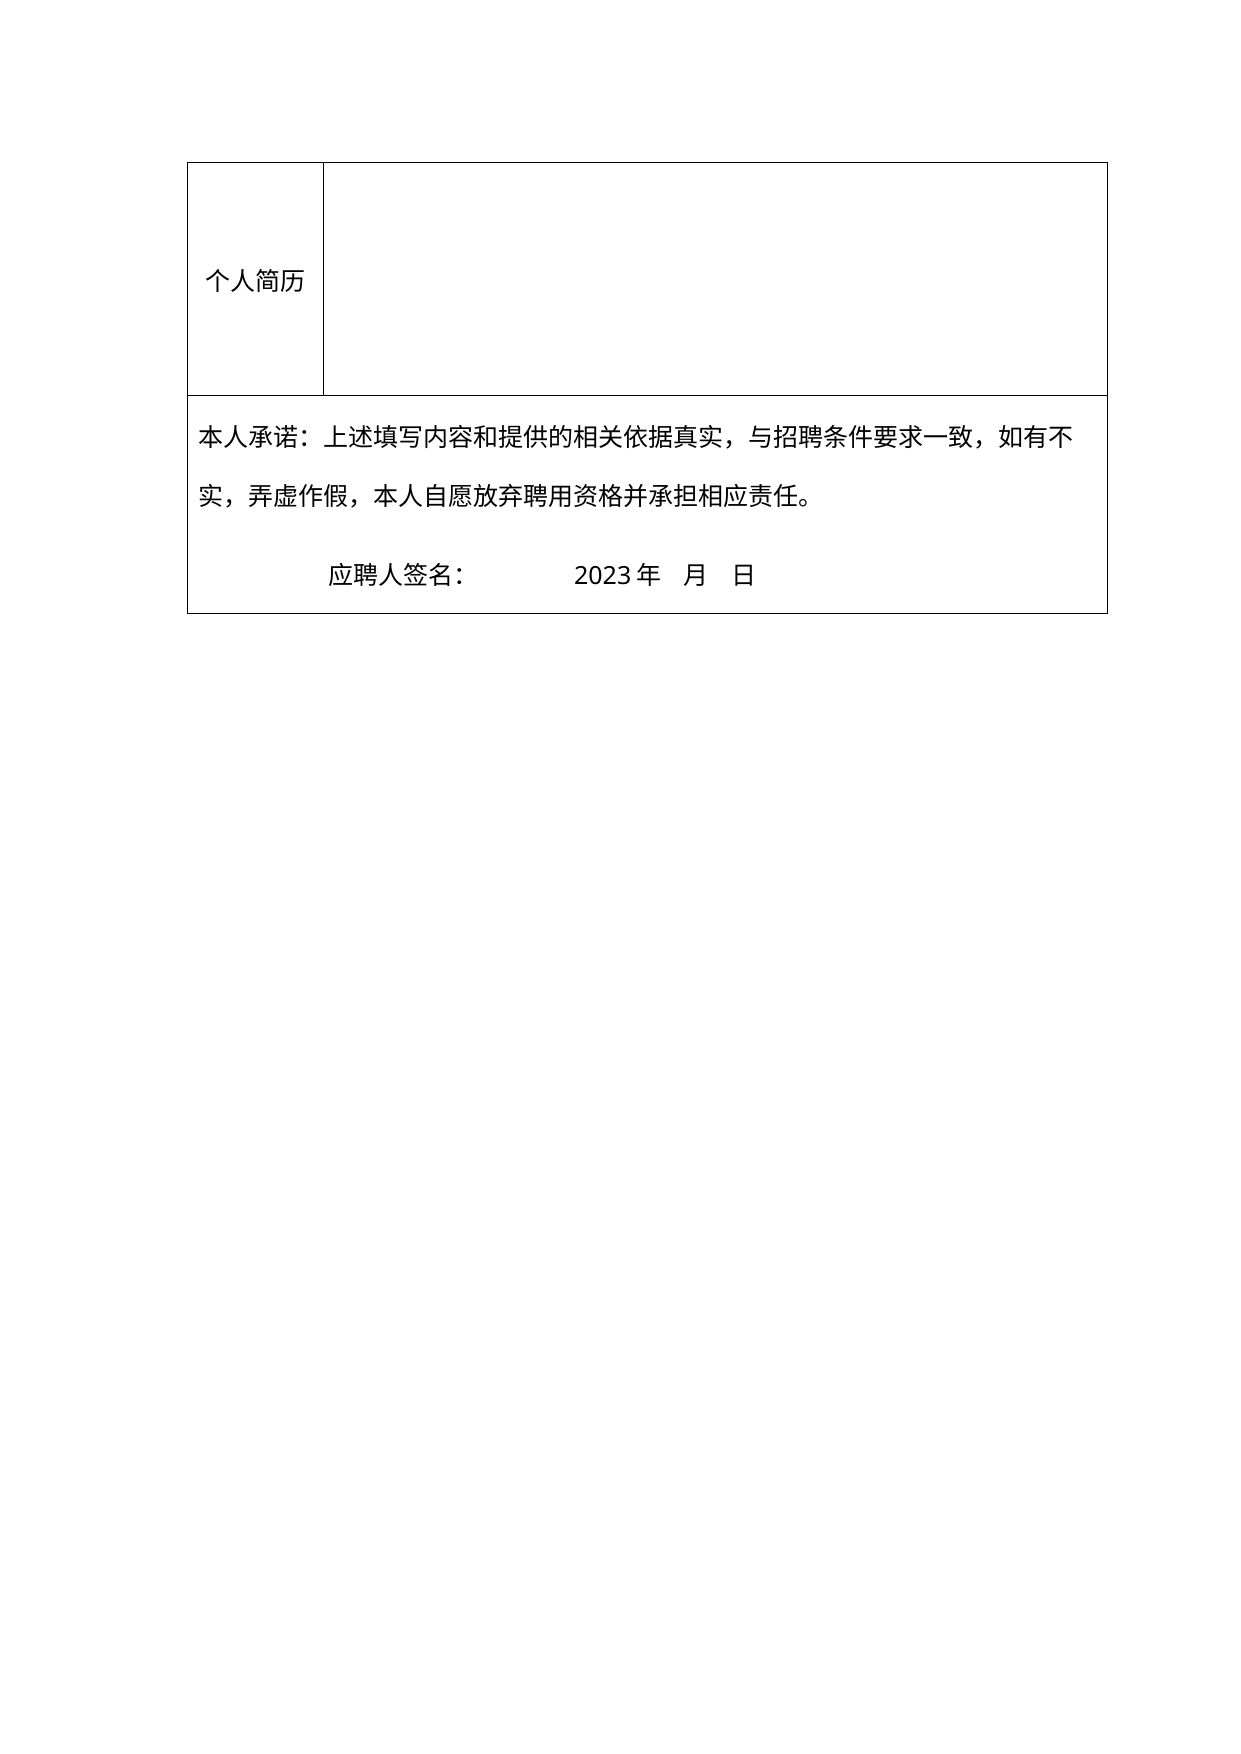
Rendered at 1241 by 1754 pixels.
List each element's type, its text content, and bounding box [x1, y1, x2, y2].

table_cell 个人简历 [188, 163, 323, 395]
table_cell [324, 163, 1107, 395]
table_cell 本人承诺：上述填写内容和提供的相关依据真实，与招聘条件要求一致，如有不实，弄虚作假，本人自愿放弃聘用资格并承担相应责任。 应聘人签名： 2023年 月 日 [188, 396, 1107, 612]
